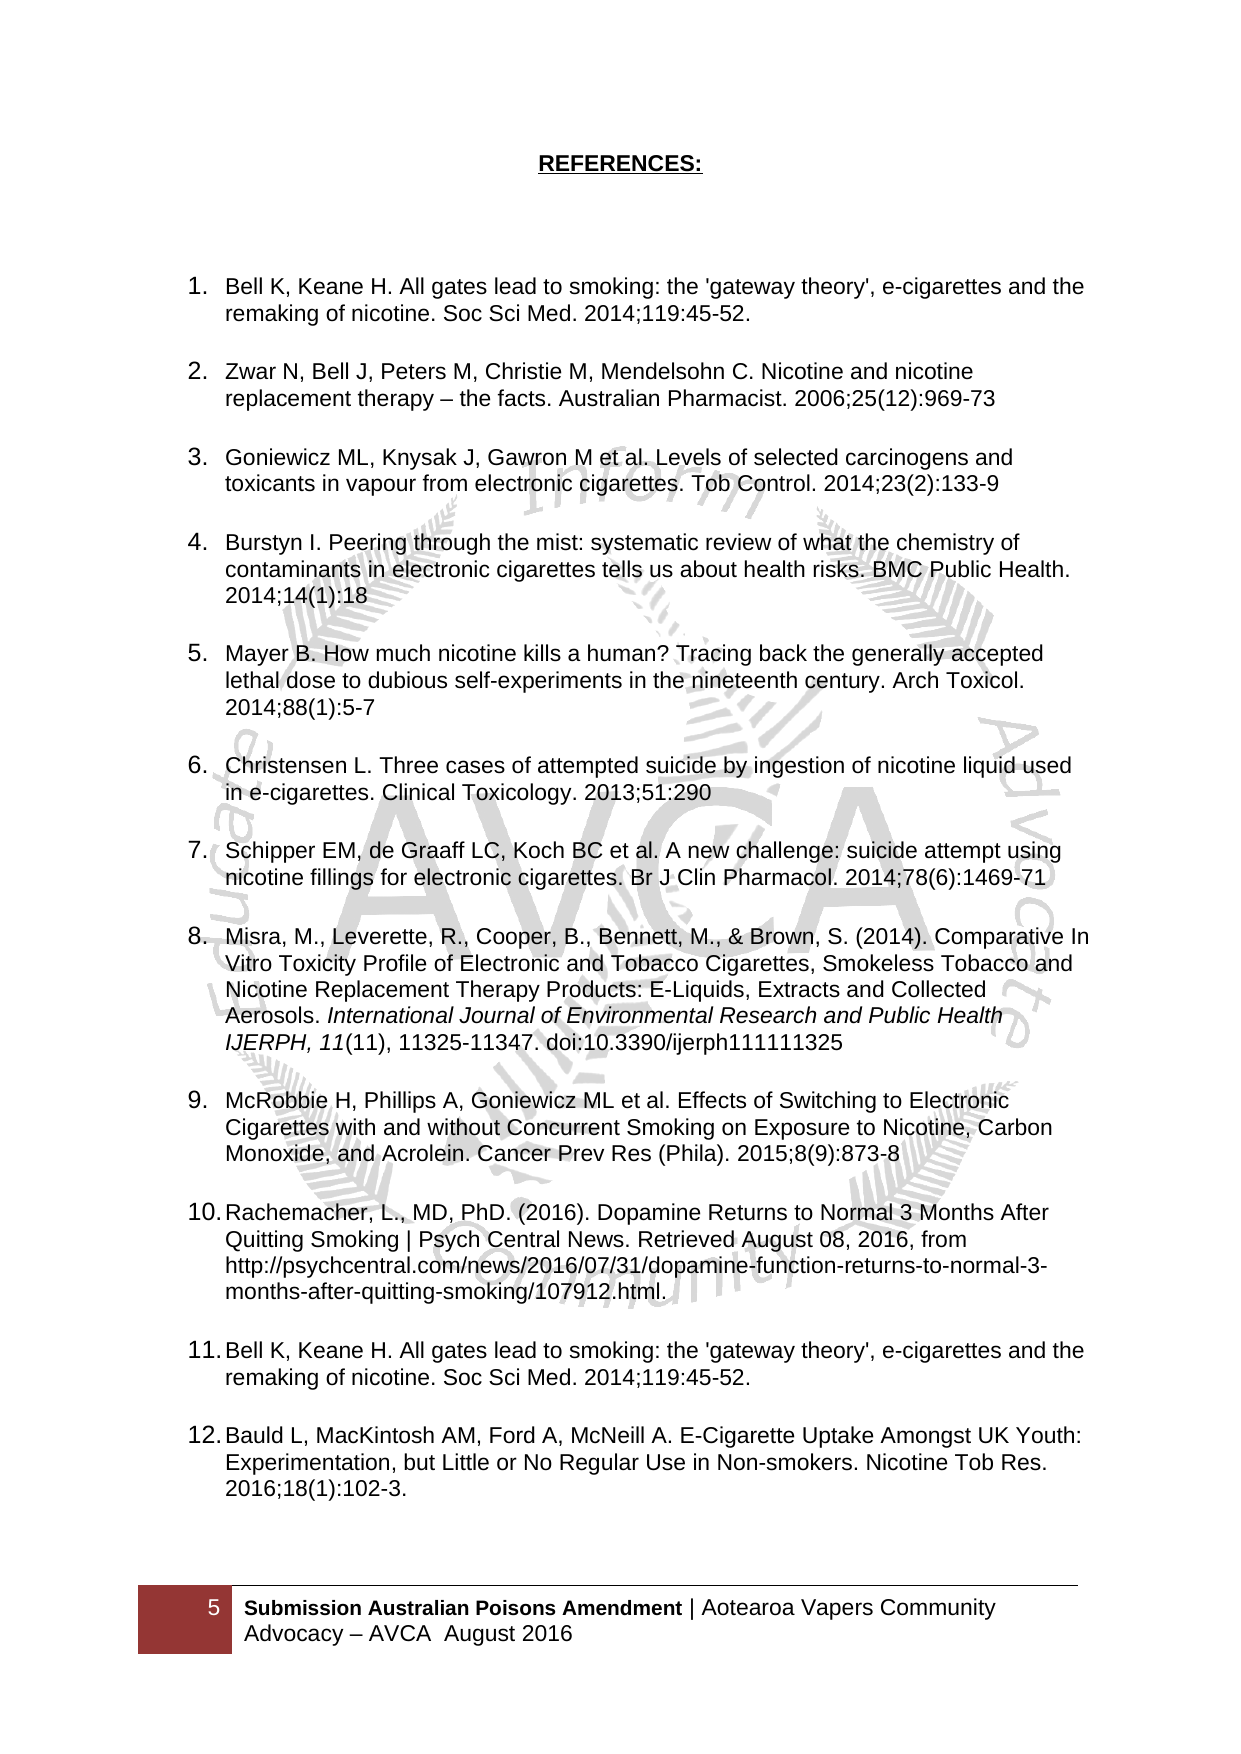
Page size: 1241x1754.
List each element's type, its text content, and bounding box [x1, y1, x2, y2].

list Mayer B. How much nicotine kills a human? Tracing back the generally accepted lethal dose to dubious self-experiments in the nineteenth century. Arch Toxicol. 2014;88(1):5-7 [187, 638, 1090, 720]
list Zwar N, Bell J, Peters M, Christie M, Mendelsohn C. Nicotine and nicotine replacement therapy – the facts. Australian Pharmacist. 2006;25(12):969-73 [187, 356, 1090, 411]
list Christensen L. Three cases of attempted suicide by ingestion of nicotine liquid used in e-cigarettes. Clinical Toxicology. 2013;51:290 [187, 750, 1090, 805]
list Misra, M., Leverette, R., Cooper, B., Bennett, M., & Brown, S. (2014). Comparative In Vitro Toxicity Profile of Electronic and Tobacco Cigarettes, Smokeless Tobacco and Nicotine Replacement Therapy Products: E-Liquids, Extracts and Collected Aerosols. International Journal of Environmental Research and Public Health IJERPH, 11(11), 11325-11347. doi:10.3390/ijerph111111325 [187, 921, 1090, 1055]
list Bell K, Keane H. All gates lead to smoking: the 'gateway theory', e-cigarettes and the remaking of nicotine. Soc Sci Med. 2014;119:45-52. [187, 271, 1090, 326]
list Goniewicz ML, Knysak J, Gawron M et al. Levels of selected carcinogens and toxicants in vapour from electronic cigarettes. Tob Control. 2014;23(2):133-9 [187, 441, 1090, 497]
list Rachemacher, L., MD, PhD. (2016). Dopamine Returns to Normal 3 Months After Quitting Smoking | Psych Central News. Retrieved August 08, 2016, from http://psychcentral.com/news/2016/07/31/dopamine-function-returns-to-normal-3-months-after-quitting-smoking/107912.html. [187, 1197, 1090, 1304]
text REFERENCES: [150, 150, 1090, 176]
list Burstyn I. Peering through the mist: systematic review of what the chemistry of contaminants in electronic cigarettes tells us about health risks. BMC Public Health. 2014;14(1):18 [187, 527, 1090, 608]
list Bell K, Keane H. All gates lead to smoking: the 'gateway theory', e-cigarettes and the remaking of nicotine. Soc Sci Med. 2014;119:45-52. [187, 1335, 1090, 1390]
list Bauld L, MacKintosh AM, Ford A, McNeill A. E-Cigarette Uptake Amongst UK Youth: Experimentation, but Little or No Regular Use in Non-smokers. Nicotine Tob Res. 2016;18(1):102-3. [187, 1420, 1090, 1502]
list Schipper EM, de Graaff LC, Koch BC et al. A new challenge: suicide attempt using nicotine fillings for electronic cigarettes. Br J Clin Pharmacol. 2014;78(6):1469-71 [187, 835, 1090, 891]
list McRobbie H, Phillips A, Goniewicz ML et al. Effects of Switching to Electronic Cigarettes with and without Concurrent Smoking on Exposure to Nicotine, Carbon Monoxide, and Acrolein. Cancer Prev Res (Phila). 2015;8(9):873-8 [187, 1085, 1090, 1167]
